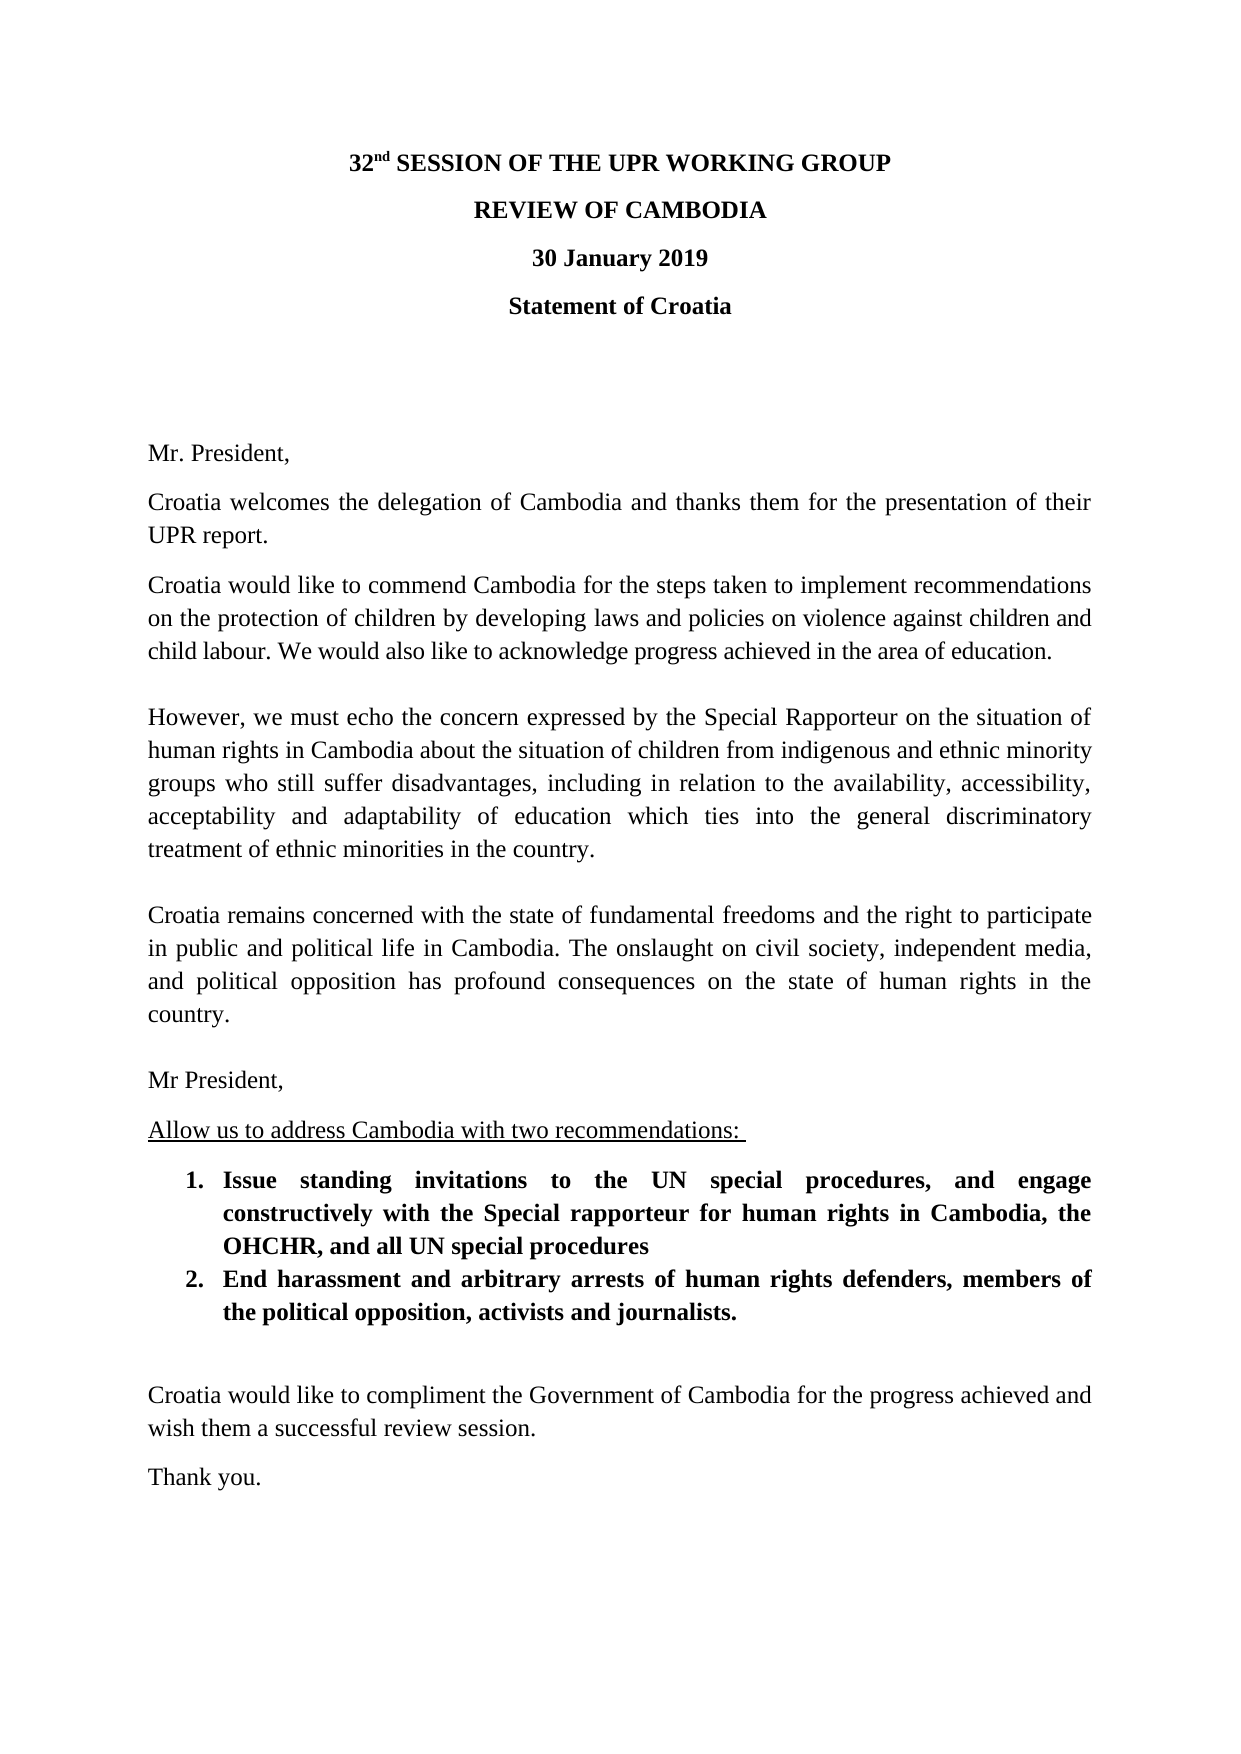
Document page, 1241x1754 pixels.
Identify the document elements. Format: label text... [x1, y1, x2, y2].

text Thank you. [148, 1462, 1093, 1491]
list End harassment and arbitrary arrests of human rights defenders, members of the political opposition, activists and journalists. [185, 1264, 1093, 1326]
text Statement of Croatia [148, 291, 1093, 319]
text Croatia welcomes the delegation of Cambodia and thanks them for the presentation of their UPR report. [148, 487, 1093, 549]
text 32nd SESSION OF THE UPR WORKING GROUP [148, 148, 1093, 176]
text Mr President, [148, 1066, 1093, 1094]
text However, we must echo the concern expressed by the Special Rapporteur on the situation of human rights in Cambodia about the situation of children from indigenous and ethnic minority groups who still suffer disadvantages, including in relation to the availability, accessibility, acceptability and adaptability of education which ties into the general discriminatory treatment of ethnic minorities in the country. [148, 702, 1093, 863]
text Allow us to address Cambodia with two recommendations: [148, 1115, 1093, 1144]
text Croatia would like to commend Cambodia for the steps taken to implement recommendations on the protection of children by developing laws and policies on violence against children and child labour. We would also like to acknowledge progress achieved in the area of education. [148, 570, 1093, 665]
text REVIEW OF CAMBODIA [148, 195, 1093, 224]
text Croatia would like to compliment the Government of Cambodia for the progress achieved and wish them a successful review session. [148, 1380, 1093, 1441]
text Croatia remains concerned with the state of fundamental freedoms and the right to participate in public and political life in Cambodia. The onslaught on civil society, independent media, and political opposition has profound consequences on the state of human rights in the country. [148, 900, 1093, 1028]
text 30 January 2019 [148, 243, 1093, 272]
text Mr. President, [148, 438, 1093, 467]
list Issue standing invitations to the UN special procedures, and engage constructively with the Special rapporteur for human rights in Cambodia, the OHCHR, and all UN special procedures [185, 1165, 1093, 1260]
